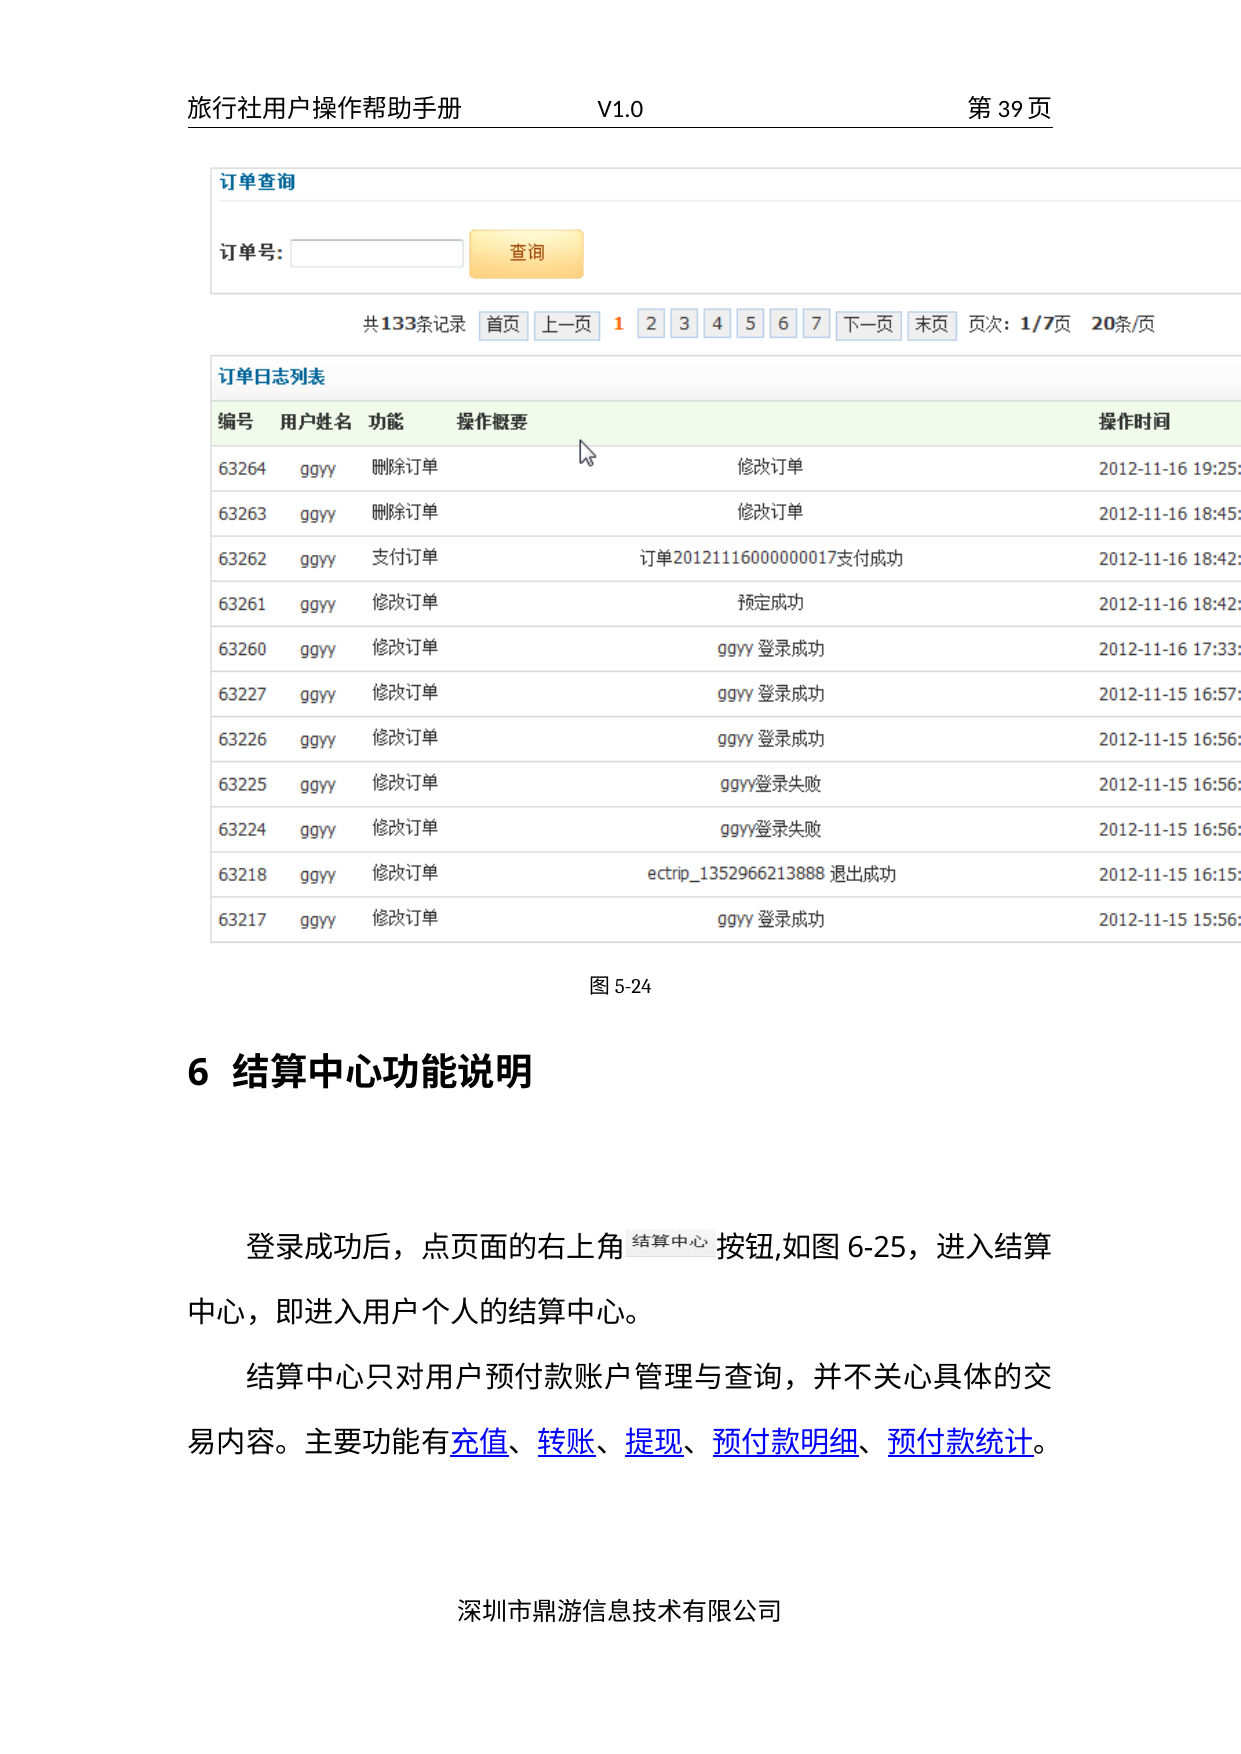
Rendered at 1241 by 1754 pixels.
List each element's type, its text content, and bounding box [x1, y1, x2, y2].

text 结算中心只对用户预付款账户管理与查询，并不关心具体的交易内容。主要功能有充值、转账、提现、预付款明细、预付款统计。 [187, 1342, 1053, 1472]
picture [187, 155, 1241, 943]
picture [625, 1229, 717, 1258]
subtitle 结算中心功能说明 [187, 1036, 1053, 1101]
